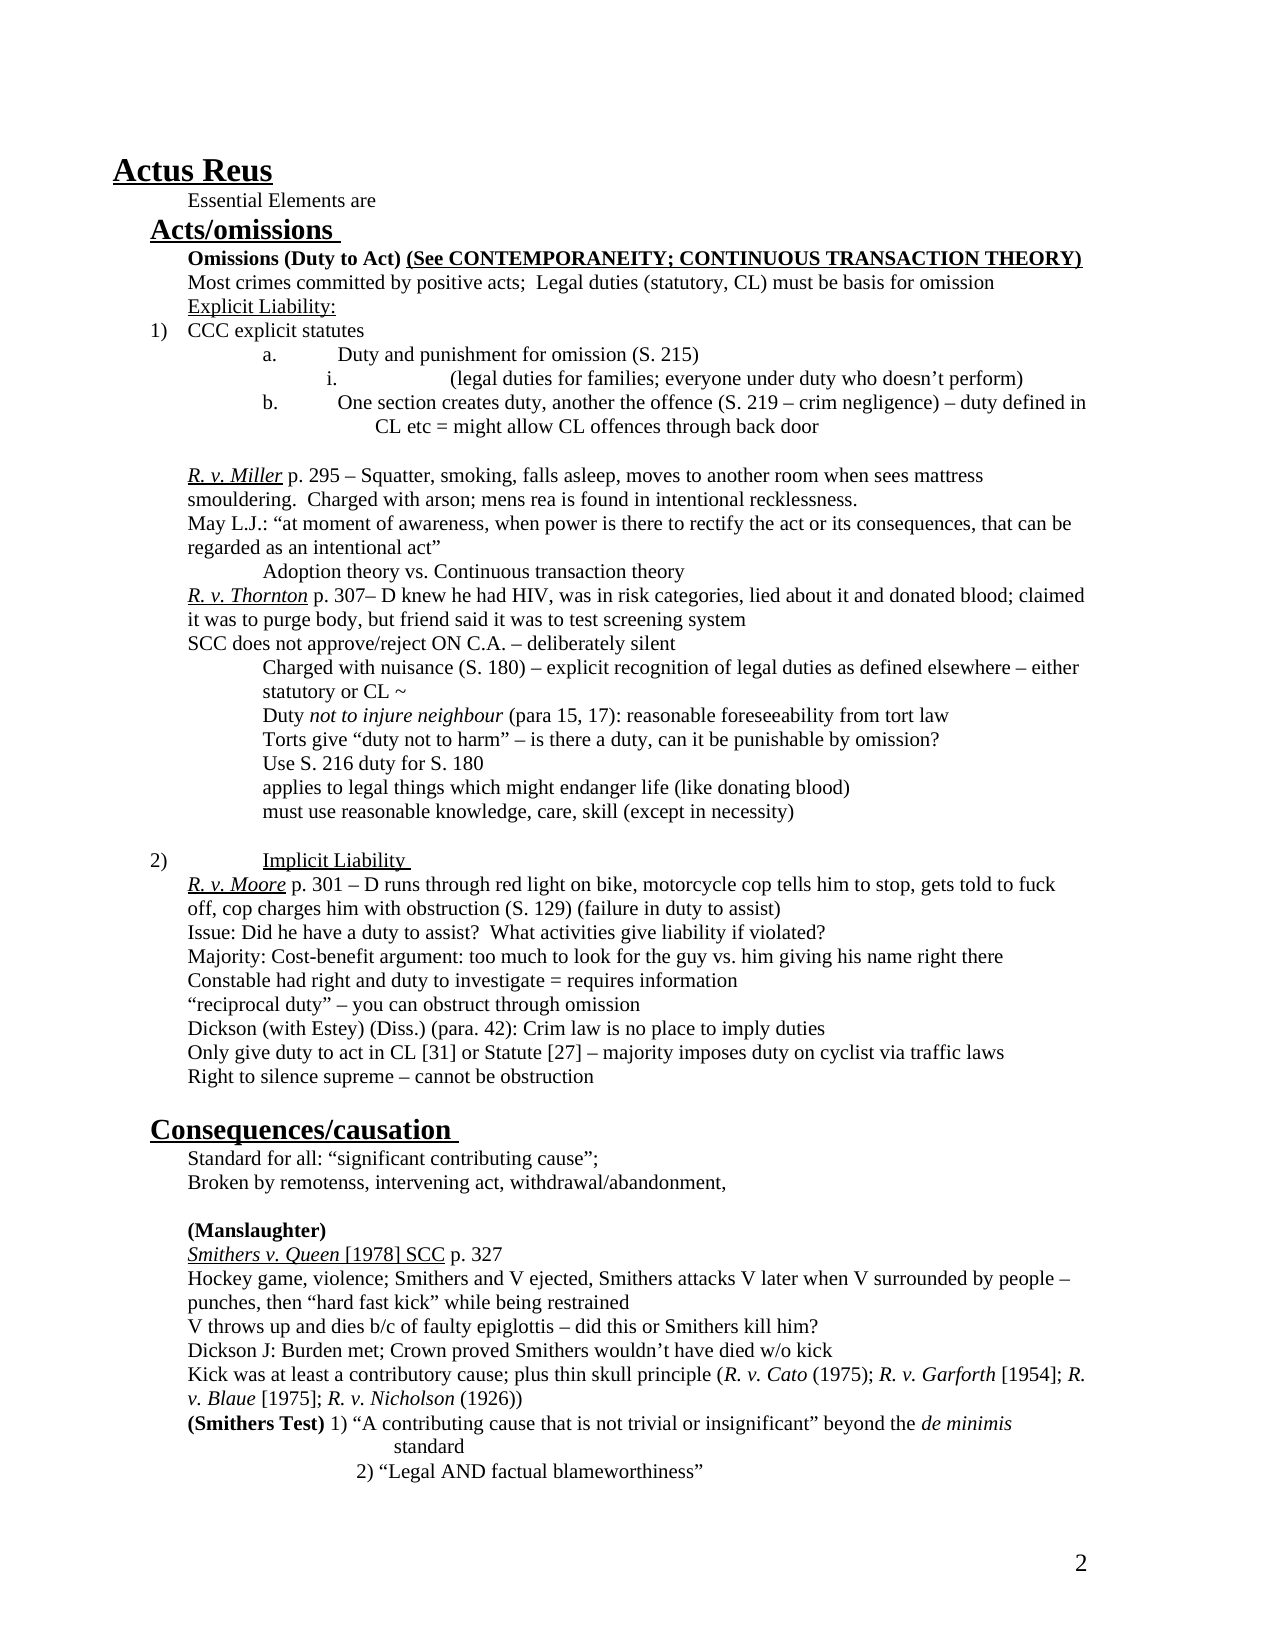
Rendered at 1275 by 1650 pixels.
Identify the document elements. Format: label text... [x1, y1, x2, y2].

list One section creates duty, another the offence (S. 219 – crim negligence) – duty defined in CL etc = might allow CL offences through back door [262, 390, 1087, 438]
text Explicit Liability: [187, 294, 1087, 318]
text Only give duty to act in CL [31] or Statute [27] – majority imposes duty on cyclist via traffic laws [187, 1040, 1087, 1064]
text Omissions (Duty to Act) (See CONTEMPORANEITY; CONTINUOUS TRANSACTION THEORY) [187, 246, 1087, 270]
text Actus Reus [112, 150, 1087, 188]
text Hockey game, violence; Smithers and V ejected, Smithers attacks V later when V surrounded by people – punches, then “hard fast kick” while being restrained [187, 1266, 1087, 1314]
text SCC does not approve/reject ON C.A. – deliberately silent [187, 631, 1087, 655]
text (Smithers Test) 1) “A contributing cause that is not trivial or insignificant” beyond the de minimis standard [187, 1410, 1087, 1458]
list CCC explicit statutes [150, 318, 1087, 342]
list Duty and punishment for omission (S. 215) [262, 342, 1087, 366]
text R. v. Thornton p. 307– D knew he had HIV, was in risk categories, lied about it and donated blood; claimed it was to purge body, but friend said it was to test screening system [187, 583, 1087, 631]
text Dickson J: Burden met; Crown proved Smithers wouldn’t have died w/o kick [187, 1338, 1087, 1362]
text Consequences/causation [150, 1112, 1087, 1146]
text Duty not to injure neighbour (para 15, 17): reasonable foreseeability from tort law [262, 703, 1087, 727]
text Acts/omissions [150, 212, 1087, 246]
text Constable had right and duty to investigate = requires information [187, 968, 1087, 992]
text “reciprocal duty” – you can obstruct through omission [187, 992, 1087, 1016]
text Dickson (with Estey) (Diss.) (para. 42): Crim law is no place to imply duties [187, 1016, 1087, 1040]
text Majority: Cost-benefit argument: too much to look for the guy vs. him giving his name right there [187, 944, 1087, 968]
text Torts give “duty not to harm” – is there a duty, can it be punishable by omission? [262, 727, 1087, 751]
text Standard for all: “significant contributing cause”; [187, 1146, 1087, 1170]
list Implicit Liability [150, 847, 1087, 872]
list (legal duties for families; everyone under duty who doesn’t perform) [337, 366, 1087, 390]
text R. v. Miller p. 295 – Squatter, smoking, falls asleep, moves to another room when sees mattress smouldering. Charged with arson; mens rea is found in intentional recklessness. [187, 462, 1087, 511]
text R. v. Moore p. 301 – D runs through red light on bike, motorcycle cop tells him to stop, gets told to fuck off, cop charges him with obstruction (S. 129) (failure in duty to assist) [187, 872, 1087, 920]
text Kick was at least a contributory cause; plus thin skull principle (R. v. Cato (1975); R. v. Garforth [1954]; R. v. Blaue [1975]; R. v. Nicholson (1926)) [187, 1362, 1087, 1410]
text (Manslaughter) [187, 1218, 1087, 1242]
text applies to legal things which might endanger life (like donating blood) [262, 775, 1087, 799]
text Most crimes committed by positive acts; Legal duties (statutory, CL) must be basis for omission [187, 270, 1087, 294]
text Charged with nuisance (S. 180) – explicit recognition of legal duties as defined elsewhere – either statutory or CL ~ [262, 655, 1087, 703]
text 2) “Legal AND factual blameworthiness” [356, 1458, 1087, 1483]
text May L.J.: “at moment of awareness, when power is there to rectify the act or its consequences, that can be regarded as an intentional act” [187, 511, 1087, 559]
text Broken by remotenss, intervening act, withdrawal/abandonment, [187, 1170, 1087, 1194]
text Smithers v. Queen [1978] SCC p. 327 [187, 1242, 1087, 1266]
text Right to silence supreme – cannot be obstruction [187, 1064, 1087, 1088]
text must use reasonable knowledge, care, skill (except in necessity) [262, 799, 1087, 823]
text Essential Elements are [187, 188, 1087, 212]
text Issue: Did he have a duty to assist? What activities give liability if violated? [187, 920, 1087, 944]
text Use S. 216 duty for S. 180 [262, 751, 1087, 775]
text Adoption theory vs. Continuous transaction theory [187, 559, 1087, 583]
text V throws up and dies b/c of faulty epiglottis – did this or Smithers kill him? [187, 1314, 1087, 1338]
